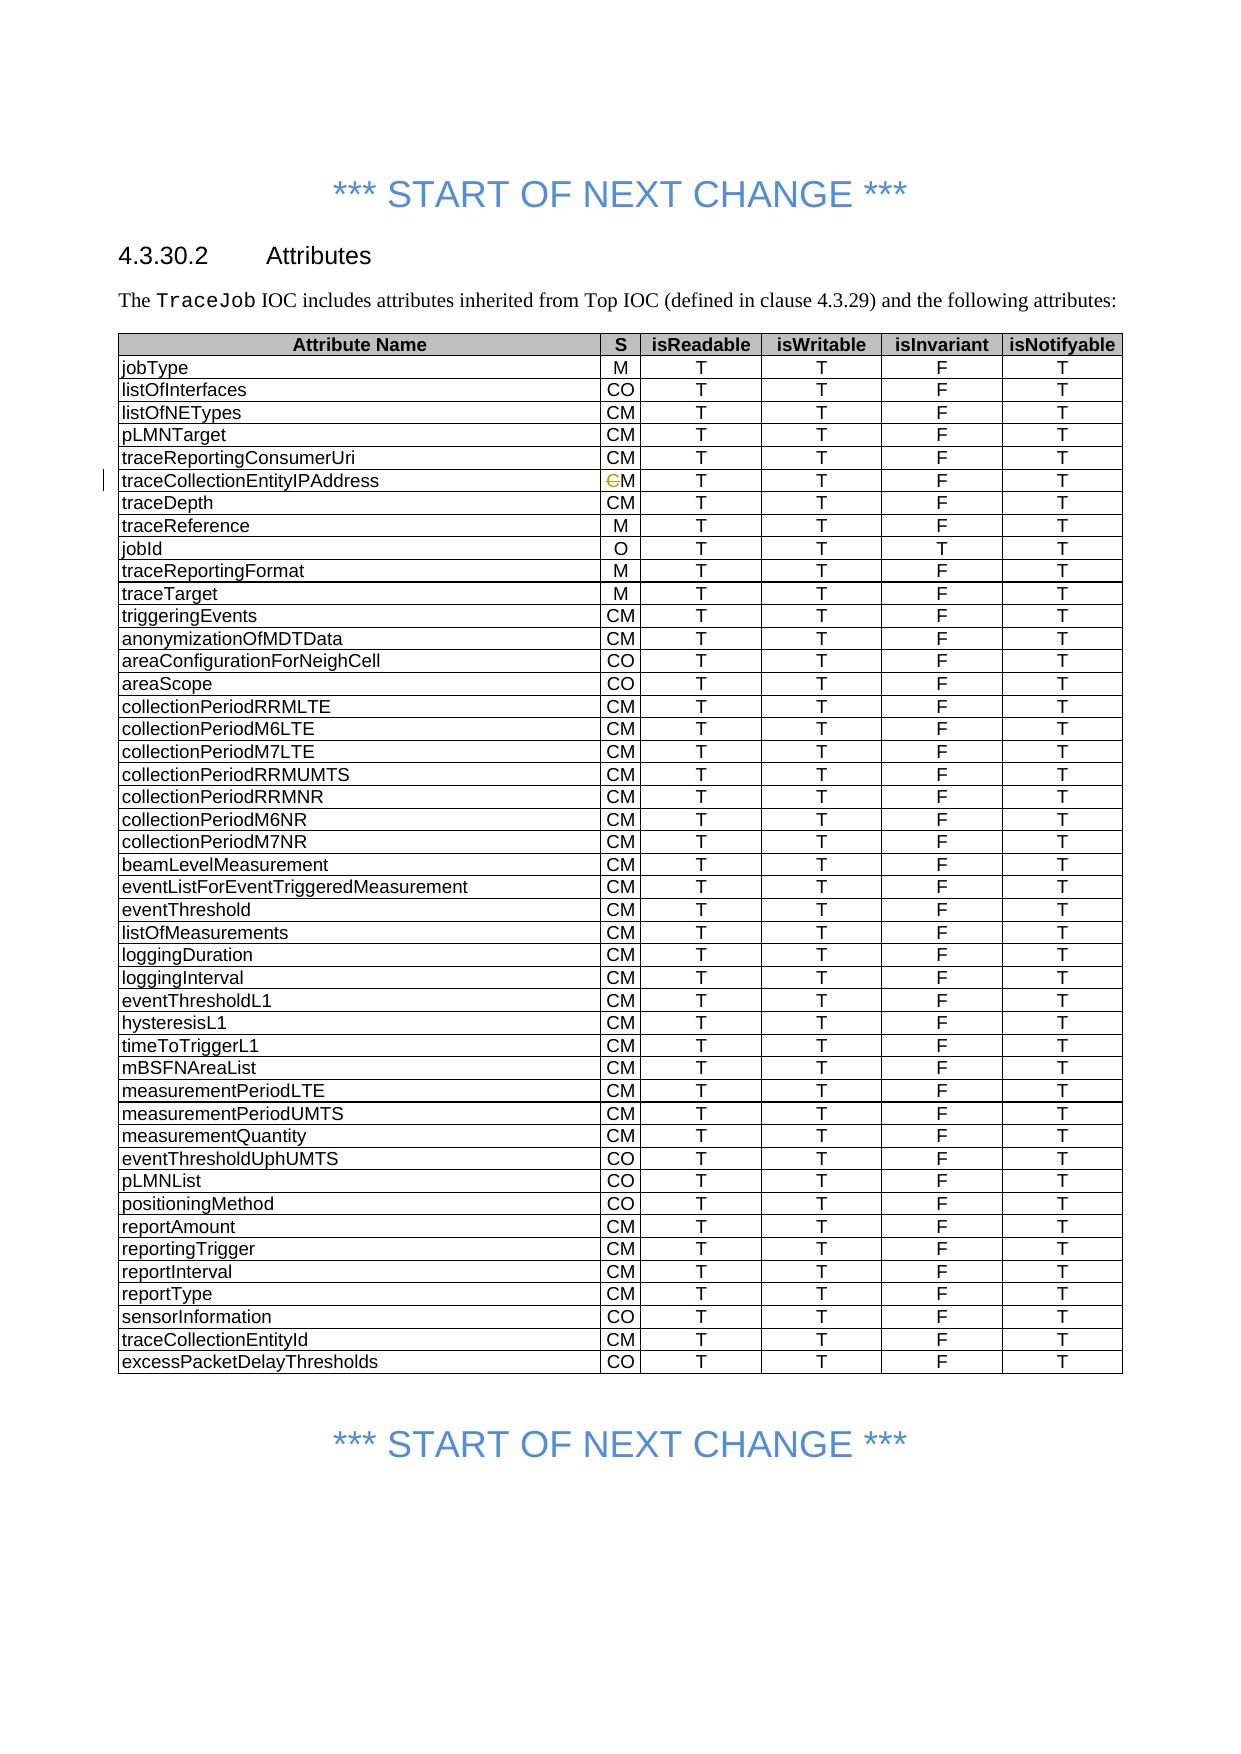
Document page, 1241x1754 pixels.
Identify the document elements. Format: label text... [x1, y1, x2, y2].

table_cell CO [601, 379, 640, 401]
table_cell mBSFNAreaList [119, 1057, 600, 1079]
table_cell T [1003, 809, 1122, 830]
table_cell T [1003, 1080, 1122, 1101]
table_cell T [641, 537, 761, 559]
table_cell CM [601, 899, 640, 921]
table_cell F [882, 1125, 1002, 1147]
table_cell CM [601, 1283, 640, 1305]
table_cell listOfNETypes [119, 402, 600, 423]
table_cell T [641, 673, 761, 694]
table_cell T [762, 1125, 881, 1147]
table_cell measurementPeriodUMTS [119, 1103, 600, 1124]
table_cell CM [601, 628, 640, 649]
table_cell CM [601, 492, 640, 514]
table_cell T [762, 967, 881, 988]
table_cell T [641, 628, 761, 649]
table_cell T [641, 470, 761, 491]
table_cell F [882, 899, 1002, 921]
table_cell T [1003, 967, 1122, 988]
table_cell T [641, 1170, 761, 1192]
table_cell CM [601, 1125, 640, 1147]
table_cell T [1003, 1283, 1122, 1305]
table_cell traceReference [119, 515, 600, 536]
table_cell T [1003, 1261, 1122, 1282]
table_cell F [882, 1351, 1002, 1373]
table_cell T [641, 1238, 761, 1259]
table_cell CM [601, 944, 640, 966]
table_cell T [762, 831, 881, 853]
table_cell T [1003, 763, 1122, 785]
table_cell collectionPeriodM6NR [119, 809, 600, 830]
table_cell T [1003, 944, 1122, 966]
table_cell T [641, 402, 761, 423]
table_cell T [641, 1283, 761, 1305]
table_cell CM [601, 1215, 640, 1237]
table_cell F [882, 1193, 1002, 1214]
text *** START OF NEXT CHANGE *** [118, 173, 1122, 216]
table_cell jobType [119, 356, 600, 378]
table_cell T [762, 1306, 881, 1327]
table_cell M [601, 470, 640, 491]
table_cell T [1003, 989, 1122, 1011]
table_cell CM [601, 447, 640, 468]
table_cell T [641, 1125, 761, 1147]
table_cell T [762, 1261, 881, 1282]
table_cell T [641, 650, 761, 672]
table_cell F [882, 854, 1002, 875]
table_cell CM [601, 1103, 640, 1124]
table_cell T [641, 492, 761, 514]
table_cell CM [601, 922, 640, 943]
table_cell T [1003, 1012, 1122, 1033]
table_cell T [762, 1148, 881, 1169]
table_cell positioningMethod [119, 1193, 600, 1214]
table_cell T [762, 1170, 881, 1192]
table_header Attribute Name [119, 334, 600, 355]
table_cell areaConfigurationForNeighCell [119, 650, 600, 672]
table_cell T [641, 1148, 761, 1169]
table_cell F [882, 1148, 1002, 1169]
table_cell triggeringEvents [119, 605, 600, 627]
table_cell T [1003, 356, 1122, 378]
subtitle 4.3.30.2 Attributes [118, 241, 1122, 269]
table_cell F [882, 1238, 1002, 1259]
table_cell T [641, 1329, 761, 1350]
table_cell T [1003, 447, 1122, 468]
table_cell T [641, 786, 761, 807]
table_cell T [1003, 492, 1122, 514]
table_cell T [1003, 831, 1122, 853]
table_header isInvariant [882, 334, 1002, 355]
table_cell collectionPeriodM7LTE [119, 741, 600, 762]
table_cell collectionPeriodRRMUMTS [119, 763, 600, 785]
table_cell loggingDuration [119, 944, 600, 966]
table_cell F [882, 560, 1002, 581]
table_cell jobId [119, 537, 600, 559]
table_cell F [882, 1080, 1002, 1101]
table_cell T [1003, 1103, 1122, 1124]
table_cell F [882, 515, 1002, 536]
table_cell CO [601, 1148, 640, 1169]
table_cell CM [601, 763, 640, 785]
table_cell T [1003, 876, 1122, 898]
table_cell T [762, 379, 881, 401]
table_cell T [762, 447, 881, 468]
table_cell CM [601, 1035, 640, 1056]
table_cell T [641, 1080, 761, 1101]
table_cell T [1003, 1193, 1122, 1214]
table_cell T [762, 786, 881, 807]
table_cell reportAmount [119, 1215, 600, 1237]
table_cell T [1003, 515, 1122, 536]
table_cell T [1003, 1125, 1122, 1147]
table_cell T [1003, 1238, 1122, 1259]
table_cell traceDepth [119, 492, 600, 514]
table_cell CM [601, 1329, 640, 1350]
table_cell T [762, 1351, 881, 1373]
table_cell T [762, 356, 881, 378]
table_cell F [882, 989, 1002, 1011]
table_cell F [882, 583, 1002, 604]
table_cell T [762, 1193, 881, 1214]
table_cell T [641, 1012, 761, 1033]
table_cell T [641, 763, 761, 785]
table_header isWritable [762, 334, 881, 355]
table_cell CM [601, 1261, 640, 1282]
table_cell F [882, 809, 1002, 830]
table_cell F [882, 628, 1002, 649]
table_cell traceCollectionEntityId [119, 1329, 600, 1350]
table_cell T [641, 1261, 761, 1282]
table_cell T [762, 1215, 881, 1237]
table_cell T [762, 741, 881, 762]
table_cell CO [601, 1351, 640, 1373]
table_cell T [641, 1215, 761, 1237]
table_cell T [1003, 470, 1122, 491]
table_cell CM [601, 1238, 640, 1259]
table_cell T [641, 1306, 761, 1327]
table_cell T [1003, 1306, 1122, 1327]
table_cell pLMNList [119, 1170, 600, 1192]
table_cell T [641, 741, 761, 762]
table_cell F [882, 1261, 1002, 1282]
table_cell T [1003, 605, 1122, 627]
table_cell collectionPeriodM7NR [119, 831, 600, 853]
table_cell T [882, 537, 1002, 559]
table_cell T [641, 605, 761, 627]
table_cell eventThresholdUphUMTS [119, 1148, 600, 1169]
table_cell F [882, 402, 1002, 423]
table_cell T [762, 876, 881, 898]
table_cell M [601, 583, 640, 604]
table_cell eventThresholdL1 [119, 989, 600, 1011]
text *** START OF NEXT CHANGE *** [118, 1423, 1122, 1466]
table_cell T [641, 809, 761, 830]
table_cell T [641, 1057, 761, 1079]
table_cell CM [601, 1012, 640, 1033]
table_cell F [882, 1170, 1002, 1192]
table_cell measurementPeriodLTE [119, 1080, 600, 1101]
table_header isNotifyable [1003, 334, 1122, 355]
table_cell listOfInterfaces [119, 379, 600, 401]
table_cell F [882, 786, 1002, 807]
table_cell T [1003, 402, 1122, 423]
table_cell T [1003, 583, 1122, 604]
table_cell M [601, 356, 640, 378]
table_cell T [641, 1035, 761, 1056]
table_cell CO [601, 650, 640, 672]
table_cell F [882, 1057, 1002, 1079]
table_cell CM [601, 876, 640, 898]
table_cell T [762, 809, 881, 830]
table_cell T [762, 424, 881, 446]
table_cell T [641, 831, 761, 853]
table_cell F [882, 424, 1002, 446]
table_cell T [762, 1012, 881, 1033]
table_cell T [1003, 1170, 1122, 1192]
table_cell T [762, 650, 881, 672]
table_cell reportType [119, 1283, 600, 1305]
table_cell CM [601, 989, 640, 1011]
table_cell timeToTriggerL1 [119, 1035, 600, 1056]
table_cell T [641, 944, 761, 966]
table_cell T [641, 356, 761, 378]
table_cell T [641, 989, 761, 1011]
table_cell CM [601, 696, 640, 717]
table_cell anonymizationOfMDTData [119, 628, 600, 649]
table_cell F [882, 470, 1002, 491]
table_cell T [762, 605, 881, 627]
table_cell CM [601, 809, 640, 830]
table_cell T [1003, 899, 1122, 921]
table_cell T [762, 1329, 881, 1350]
table_cell T [641, 696, 761, 717]
table_cell T [641, 560, 761, 581]
table_cell T [762, 470, 881, 491]
table_cell F [882, 876, 1002, 898]
table_cell pLMNTarget [119, 424, 600, 446]
table_cell CM [601, 741, 640, 762]
table_cell T [762, 583, 881, 604]
table_cell reportingTrigger [119, 1238, 600, 1259]
table_cell T [1003, 741, 1122, 762]
table_cell F [882, 1012, 1002, 1033]
table_cell T [641, 1351, 761, 1373]
table_header isReadable [641, 334, 761, 355]
table_cell CO [601, 1193, 640, 1214]
table_cell collectionPeriodRRMNR [119, 786, 600, 807]
table_cell T [762, 899, 881, 921]
table_cell sensorInformation [119, 1306, 600, 1327]
table_cell T [1003, 1351, 1122, 1373]
table_cell T [762, 515, 881, 536]
table_cell M [601, 515, 640, 536]
table_cell T [1003, 379, 1122, 401]
table_cell T [1003, 628, 1122, 649]
table_cell T [641, 424, 761, 446]
table_cell collectionPeriodM6LTE [119, 718, 600, 740]
table_cell beamLevelMeasurement [119, 854, 600, 875]
table_cell T [762, 673, 881, 694]
table_cell T [762, 922, 881, 943]
table_cell T [1003, 673, 1122, 694]
table_cell T [641, 876, 761, 898]
table_cell T [1003, 650, 1122, 672]
table_cell T [762, 989, 881, 1011]
table_cell T [762, 718, 881, 740]
table_cell T [762, 1035, 881, 1056]
table_cell T [1003, 1057, 1122, 1079]
table_cell T [1003, 854, 1122, 875]
table_cell F [882, 673, 1002, 694]
table_cell T [641, 515, 761, 536]
table_cell F [882, 1329, 1002, 1350]
table_cell CM [601, 1057, 640, 1079]
table_cell T [762, 1283, 881, 1305]
table_cell F [882, 763, 1002, 785]
table_cell F [882, 1035, 1002, 1056]
table_cell F [882, 1306, 1002, 1327]
table_cell T [1003, 696, 1122, 717]
table_cell F [882, 605, 1002, 627]
table_cell T [1003, 1035, 1122, 1056]
table_cell F [882, 492, 1002, 514]
table_cell T [1003, 718, 1122, 740]
table_cell O [601, 537, 640, 559]
table_cell F [882, 379, 1002, 401]
table_cell areaScope [119, 673, 600, 694]
table_cell CM [601, 605, 640, 627]
table_cell F [882, 741, 1002, 762]
table_cell T [762, 1057, 881, 1079]
text The TraceJob IOC includes attributes inherited from Top IOC (defined in clause 4.3.29) and the following attributes: [118, 288, 1122, 314]
table_cell T [762, 1080, 881, 1101]
table_cell T [641, 1103, 761, 1124]
table_cell T [641, 583, 761, 604]
table_header S [601, 334, 640, 355]
table_cell F [882, 1103, 1002, 1124]
table_cell reportInterval [119, 1261, 600, 1282]
table_cell T [641, 967, 761, 988]
table_cell T [1003, 1215, 1122, 1237]
table_cell CM [601, 967, 640, 988]
table_cell T [1003, 537, 1122, 559]
table_cell eventListForEventTriggeredMeasurement [119, 876, 600, 898]
table_cell T [762, 560, 881, 581]
table_cell CM [601, 402, 640, 423]
table_cell F [882, 356, 1002, 378]
table_cell T [641, 922, 761, 943]
table_cell T [762, 628, 881, 649]
table_cell T [762, 763, 881, 785]
table_cell F [882, 696, 1002, 717]
table_cell CM [601, 786, 640, 807]
table_cell T [641, 447, 761, 468]
table_cell CO [601, 673, 640, 694]
table_cell CM [601, 831, 640, 853]
table_cell F [882, 718, 1002, 740]
table_cell T [1003, 560, 1122, 581]
table_cell F [882, 1215, 1002, 1237]
table_cell hysteresisL1 [119, 1012, 600, 1033]
table_cell CM [601, 718, 640, 740]
table_cell T [762, 402, 881, 423]
table_cell traceReportingConsumerUri [119, 447, 600, 468]
table_cell eventThreshold [119, 899, 600, 921]
table_cell CM [601, 424, 640, 446]
table_cell T [641, 1193, 761, 1214]
table_cell T [762, 492, 881, 514]
table_cell T [1003, 786, 1122, 807]
table_cell traceTarget [119, 583, 600, 604]
table_cell T [1003, 1148, 1122, 1169]
table_cell traceCollectionEntityIPAddress [119, 470, 600, 491]
table_cell T [1003, 922, 1122, 943]
table_cell T [1003, 424, 1122, 446]
table_cell listOfMeasurements [119, 922, 600, 943]
table_cell T [641, 379, 761, 401]
table_cell F [882, 944, 1002, 966]
table_cell T [1003, 1329, 1122, 1350]
table_cell measurementQuantity [119, 1125, 600, 1147]
table_cell collectionPeriodRRMLTE [119, 696, 600, 717]
table_cell CM [601, 1080, 640, 1101]
table_cell M [601, 560, 640, 581]
table_cell F [882, 650, 1002, 672]
table_cell CO [601, 1170, 640, 1192]
table_cell traceReportingFormat [119, 560, 600, 581]
table_cell F [882, 831, 1002, 853]
table_cell T [641, 899, 761, 921]
table_cell CO [601, 1306, 640, 1327]
table_cell F [882, 1283, 1002, 1305]
table_cell T [762, 1238, 881, 1259]
table_cell CM [601, 854, 640, 875]
table_cell F [882, 922, 1002, 943]
table_cell loggingInterval [119, 967, 600, 988]
table_cell T [641, 718, 761, 740]
table_cell excessPacketDelayThresholds [119, 1351, 600, 1373]
table_cell F [882, 447, 1002, 468]
table_cell T [762, 1103, 881, 1124]
table_cell T [762, 854, 881, 875]
table_cell T [762, 537, 881, 559]
table_cell T [762, 696, 881, 717]
table_cell T [762, 944, 881, 966]
table_cell F [882, 967, 1002, 988]
table_cell T [641, 854, 761, 875]
